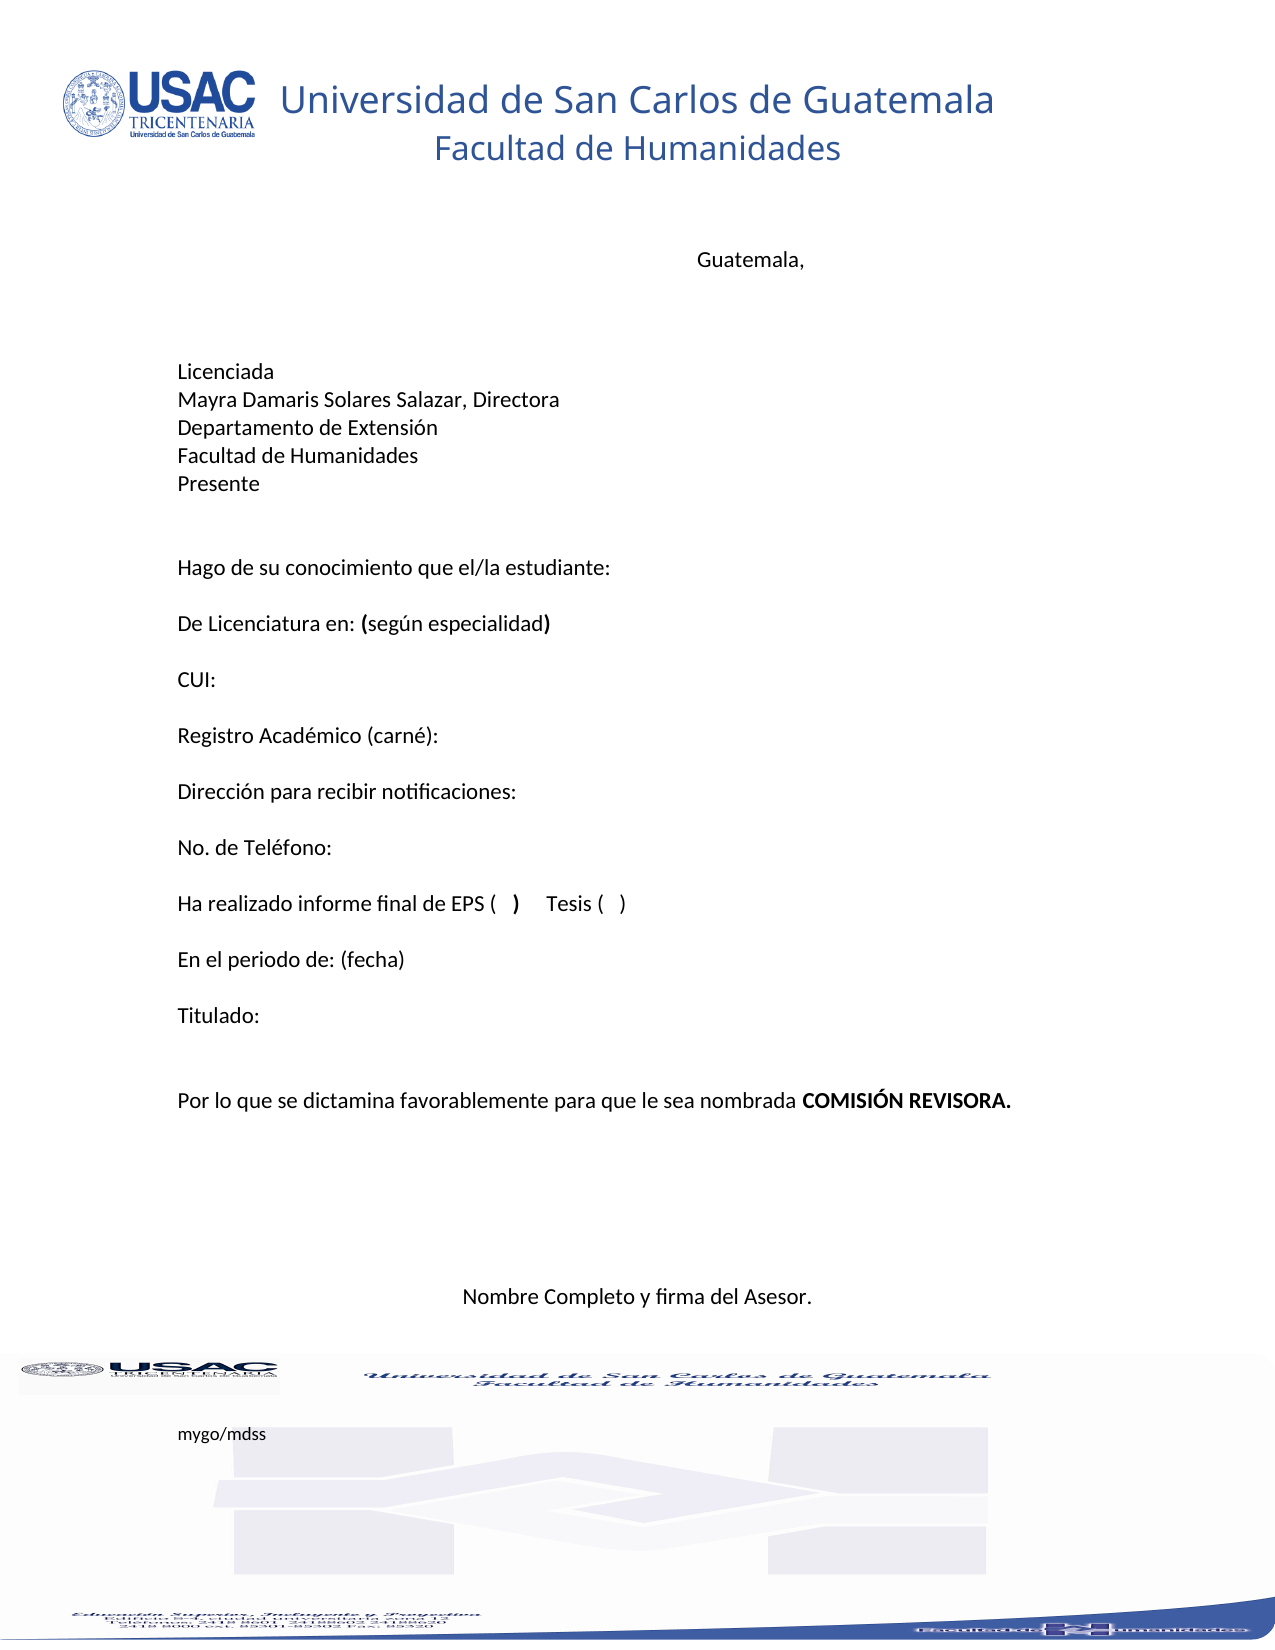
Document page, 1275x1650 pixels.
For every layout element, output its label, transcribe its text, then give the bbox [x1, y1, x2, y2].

text Registro Académico (carné): [177, 721, 1098, 749]
text Licenciada [177, 357, 1098, 385]
text Departamento de Extensión [177, 413, 1098, 441]
text En el periodo de: (fecha) [177, 946, 1098, 974]
text mygo/mdss [177, 1422, 1098, 1445]
text Hago de su conocimiento que el/la estudiante: [177, 553, 1098, 581]
picture [0, 1353, 1275, 1640]
text Dirección para recibir notificaciones: [177, 777, 1098, 806]
text Presente [177, 469, 1098, 497]
text Mayra Damaris Solares Salazar, Directora [177, 385, 1098, 413]
text CUI: [177, 665, 1098, 693]
text Nombre Completo y firma del Asesor. [177, 1282, 1098, 1310]
text Guatemala, [546, 245, 1098, 273]
text Ha realizado informe final de EPS ( ) Tesis ( ) [177, 889, 1098, 918]
text Facultad de Humanidades [177, 441, 1098, 469]
text De Licenciatura en: (según especialidad) [177, 609, 1098, 637]
text No. de Teléfono: [177, 833, 1098, 862]
text Por lo que se dictamina favorablemente para que le sea nombrada COMISIÓN REVISORA. [177, 1086, 1098, 1114]
text Titulado: [177, 1002, 1098, 1030]
